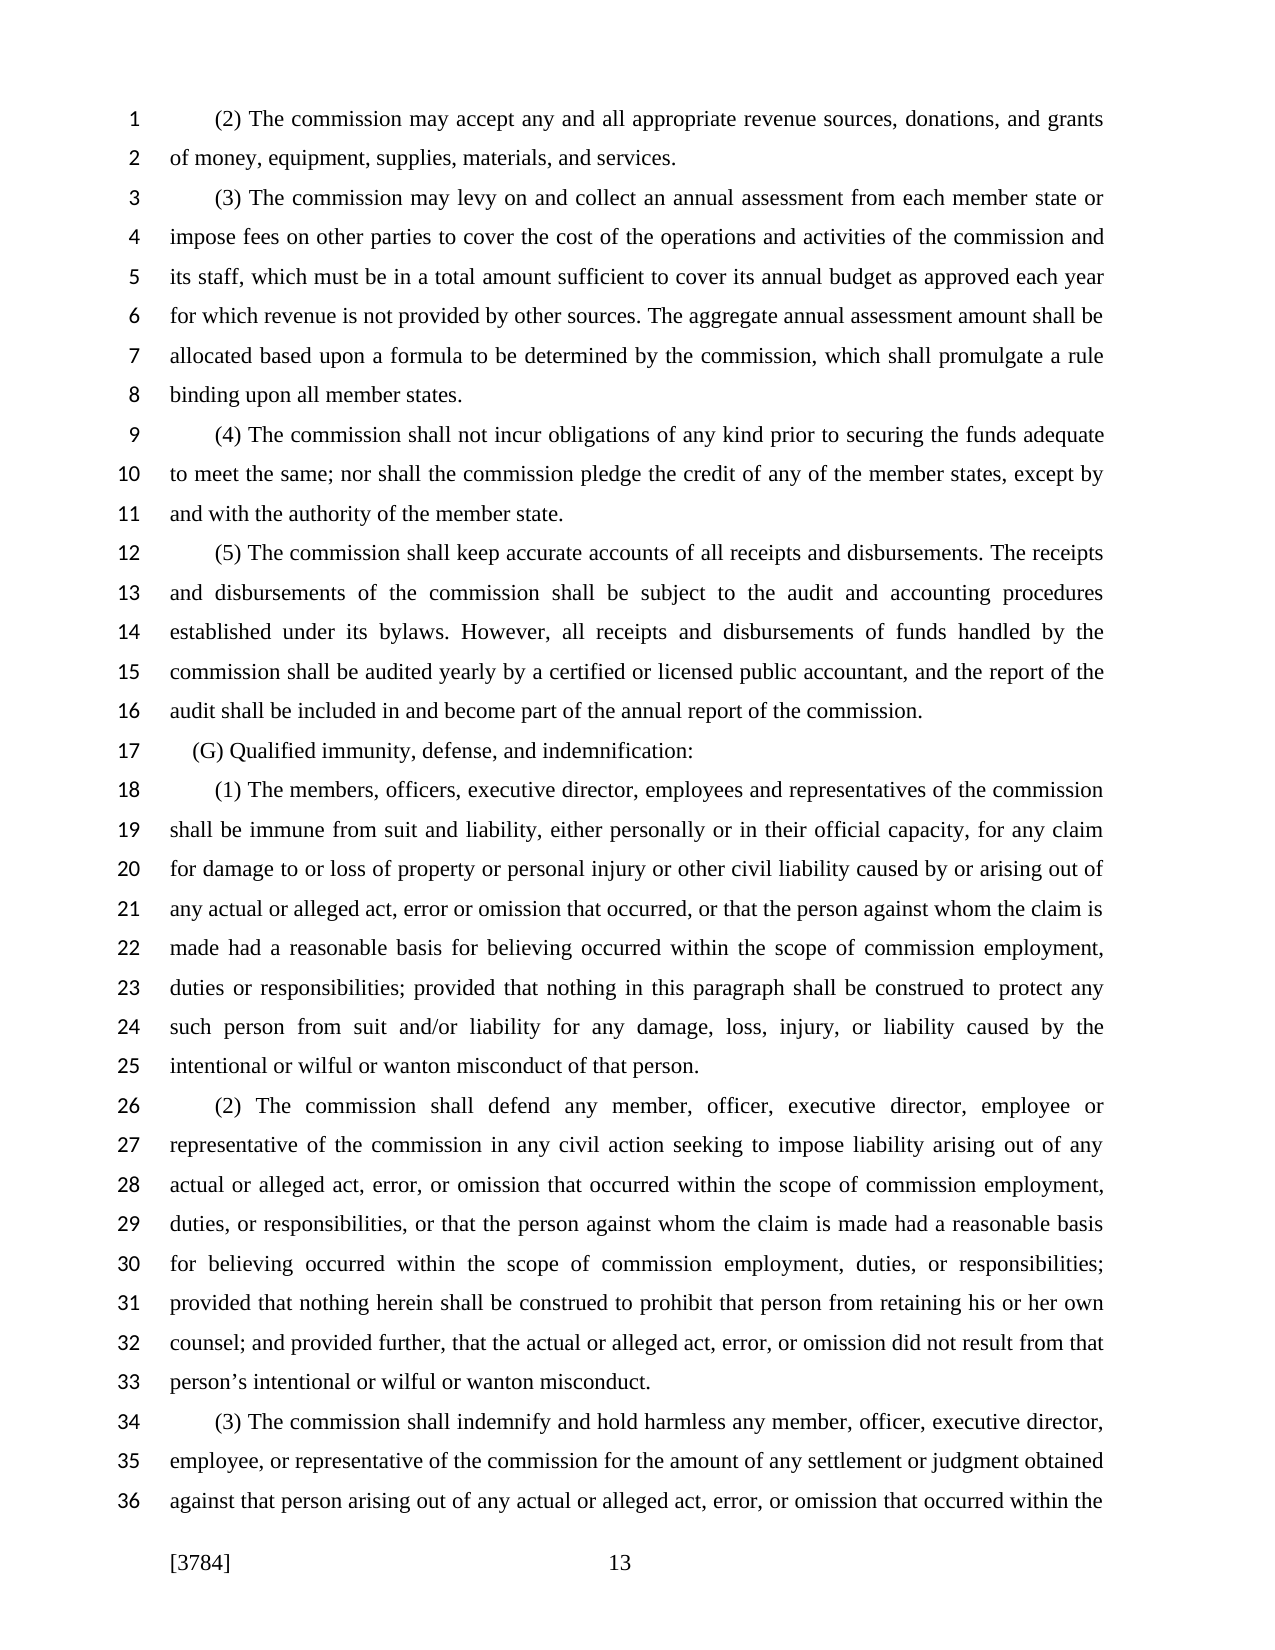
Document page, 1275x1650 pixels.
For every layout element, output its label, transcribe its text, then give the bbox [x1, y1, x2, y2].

text (1) The members, officers, executive director, employees and representatives of the commission shall be immune from suit and liability, either personally or in their official capacity, for any claim for damage to or loss of property or personal injury or other civil liability caused by or arising out of any actual or alleged act, error or omission that occurred, or that the person against whom the claim is made had a reasonable basis for believing occurred within the scope of commission employment, duties or responsibilities; provided that nothing in this paragraph shall be construed to protect any such person from suit and/or liability for any damage, loss, injury, or liability caused by the intentional or wilful or wanton misconduct of that person. [169, 776, 1106, 1079]
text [169, 1408, 1106, 1513]
text (2) The commission may accept any and all appropriate revenue sources, donations, and grants of money, equipment, supplies, materials, and services. [169, 105, 1106, 171]
text (5) The commission shall keep accurate accounts of all receipts and disbursements. The receipts and disbursements of the commission shall be subject to the audit and accounting procedures established under its bylaws. However, all receipts and disbursements of funds handled by the commission shall be audited yearly by a certified or licensed public accountant, and the report of the audit shall be included in and become part of the annual report of the commission. [169, 539, 1106, 723]
text (2) The commission shall defend any member, officer, executive director, employee or representative of the commission in any civil action seeking to impose liability arising out of any actual or alleged act, error, or omission that occurred within the scope of commission employment, duties, or responsibilities, or that the person against whom the claim is made had a reasonable basis for believing occurred within the scope of commission employment, duties, or responsibilities; provided that nothing herein shall be construed to prohibit that person from retaining his or her own counsel; and provided further, that the actual or alleged act, error, or omission did not result from that person’s intentional or wilful or wanton misconduct. [169, 1092, 1106, 1395]
text (G) Qualified immunity, defense, and indemnification: [169, 737, 1106, 763]
text (4) The commission shall not incur obligations of any kind prior to securing the funds adequate to meet the same; nor shall the commission pledge the credit of any of the member states, except by and with the authority of the member state. [169, 421, 1106, 526]
text (3) The commission may levy on and collect an annual assessment from each member state or impose fees on other parties to cover the cost of the operations and activities of the commission and its staff, which must be in a total amount sufficient to cover its annual budget as approved each year for which revenue is not provided by other sources. The aggregate annual assessment amount shall be allocated based upon a formula to be determined by the commission, which shall promulgate a rule binding upon all member states. [169, 184, 1106, 408]
